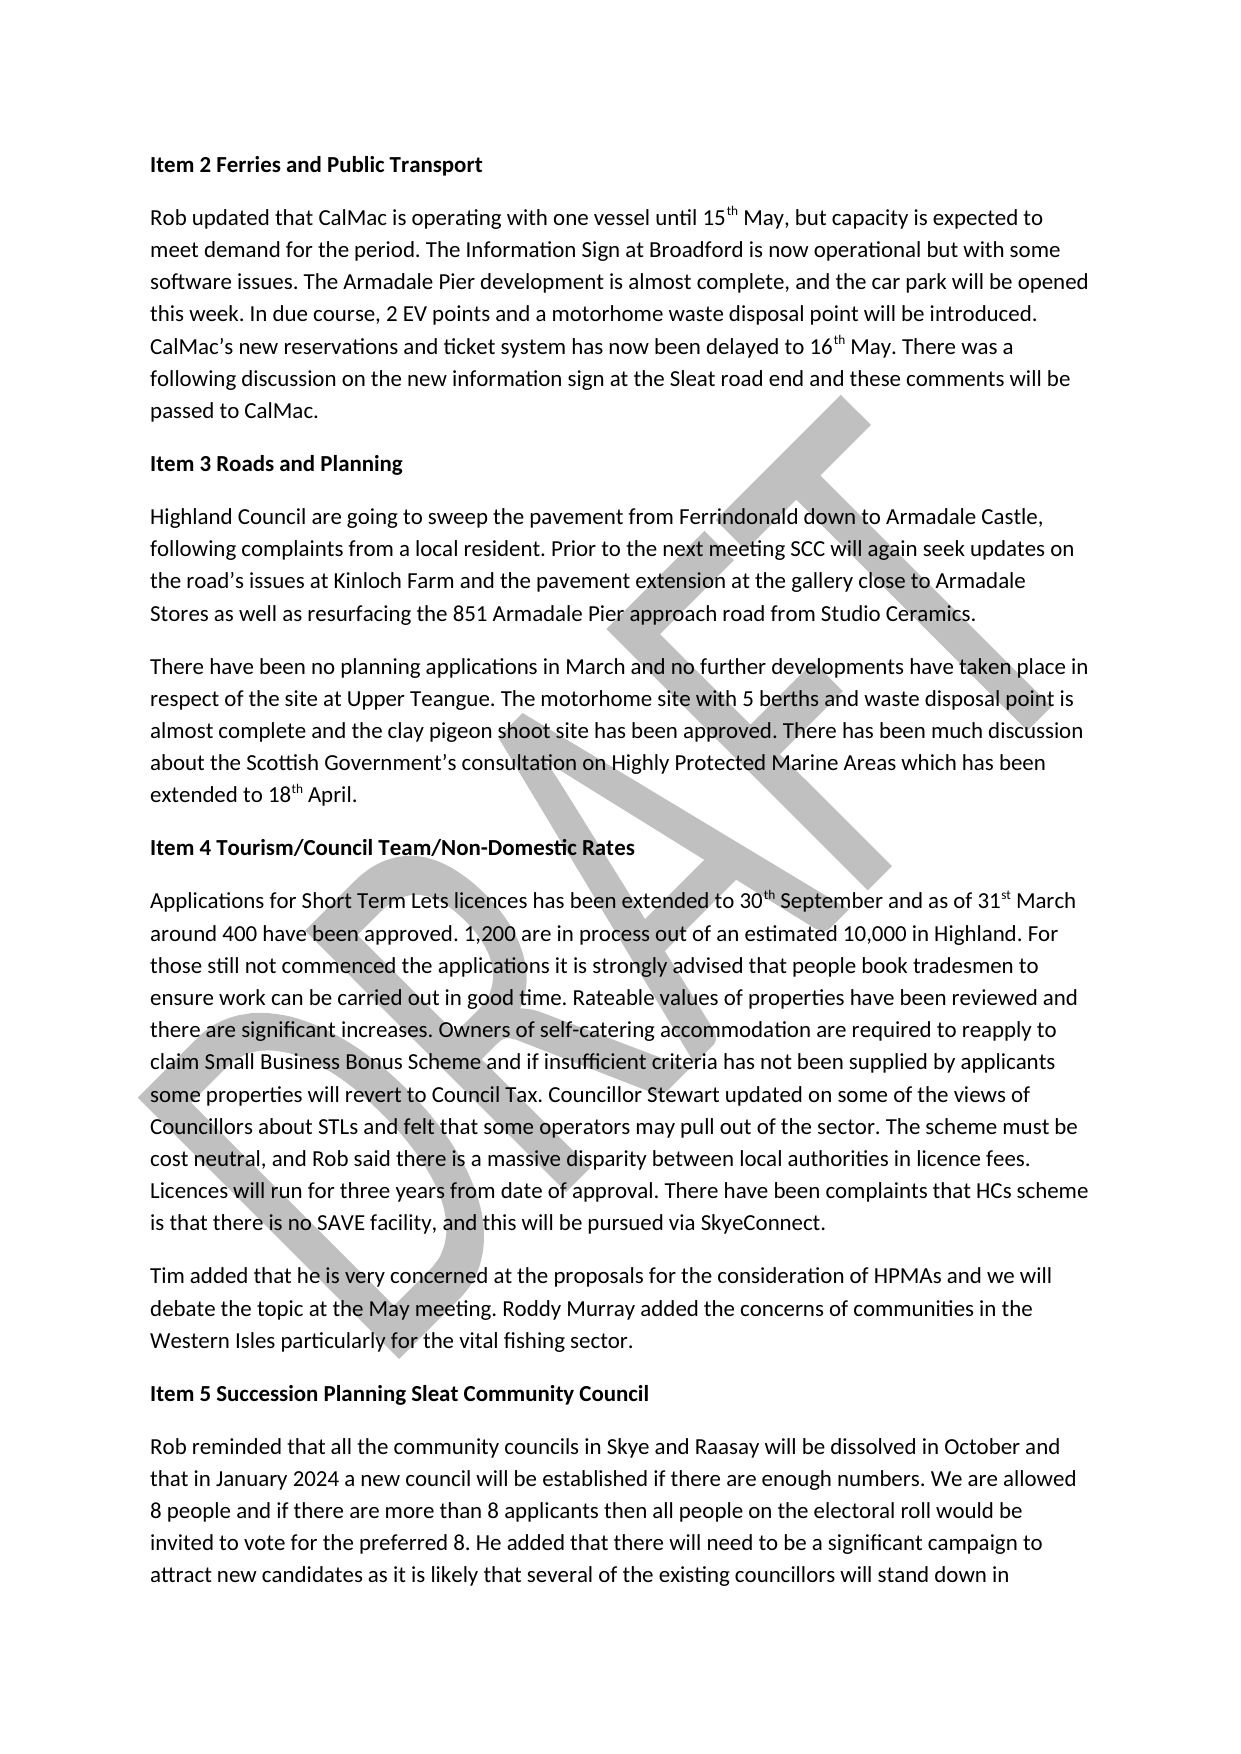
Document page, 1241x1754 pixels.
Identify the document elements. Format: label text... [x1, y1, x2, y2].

text Rob updated that CalMac is operating with one vessel until 15th May, but capacity is expected to meet demand for the period. The Information Sign at Broadford is now operational but with some software issues. The Armadale Pier development is almost complete, and the car park will be opened this week. In due course, 2 EV points and a motorhome waste disposal point will be introduced. CalMac’s new reservations and ticket system has now been delayed to 16th May. There was a following discussion on the new information sign at the Sleat road end and these comments will be passed to CalMac. [150, 203, 1090, 424]
text Item 3 Roads and Planning [150, 449, 1090, 477]
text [150, 1432, 1090, 1589]
text Item 5 Succession Planning Sleat Community Council [150, 1379, 1090, 1407]
text Item 4 Tourism/Council Team/Non-Domestic Rates [150, 833, 1090, 862]
text Highland Council are going to sweep the pavement from Ferrindonald down to Armadale Castle, following complaints from a local resident. Prior to the next meeting SCC will again seek updates on the road’s issues at Kinloch Farm and the pavement extension at the gallery close to Armadale Stores as well as resurfacing the 851 Armadale Pier approach road from Studio Ceramics. [150, 502, 1090, 627]
text Tim added that he is very concerned at the proposals for the consideration of HPMAs and we will debate the topic at the May meeting. Roddy Murray added the concerns of communities in the Western Isles particularly for the vital fishing sector. [150, 1261, 1090, 1354]
text There have been no planning applications in March and no further developments have taken place in respect of the site at Upper Teangue. The motorhome site with 5 berths and waste disposal point is almost complete and the clay pigeon shoot site has been approved. There has been much discussion about the Scottish Government’s consultation on Highly Protected Marine Areas which has been extended to 18th April. [150, 652, 1090, 808]
text Item 2 Ferries and Public Transport [150, 150, 1090, 178]
text Applications for Short Term Lets licences has been extended to 30th September and as of 31st March around 400 have been approved. 1,200 are in process out of an estimated 10,000 in Highland. For those still not commenced the applications it is strongly advised that people book tradesmen to ensure work can be carried out in good time. Rateable values of properties have been reviewed and there are significant increases. Owners of self-catering accommodation are required to reapply to claim Small Business Bonus Scheme and if insufficient criteria has not been supplied by applicants some properties will revert to Council Tax. Councillor Stewart updated on some of the views of Councillors about STLs and felt that some operators may pull out of the sector. The scheme must be cost neutral, and Rob said there is a massive disparity between local authorities in licence fees. Licences will run for three years from date of approval. There have been complaints that HCs scheme is that there is no SAVE facility, and this will be pursued via SkyeConnect. [150, 887, 1090, 1236]
